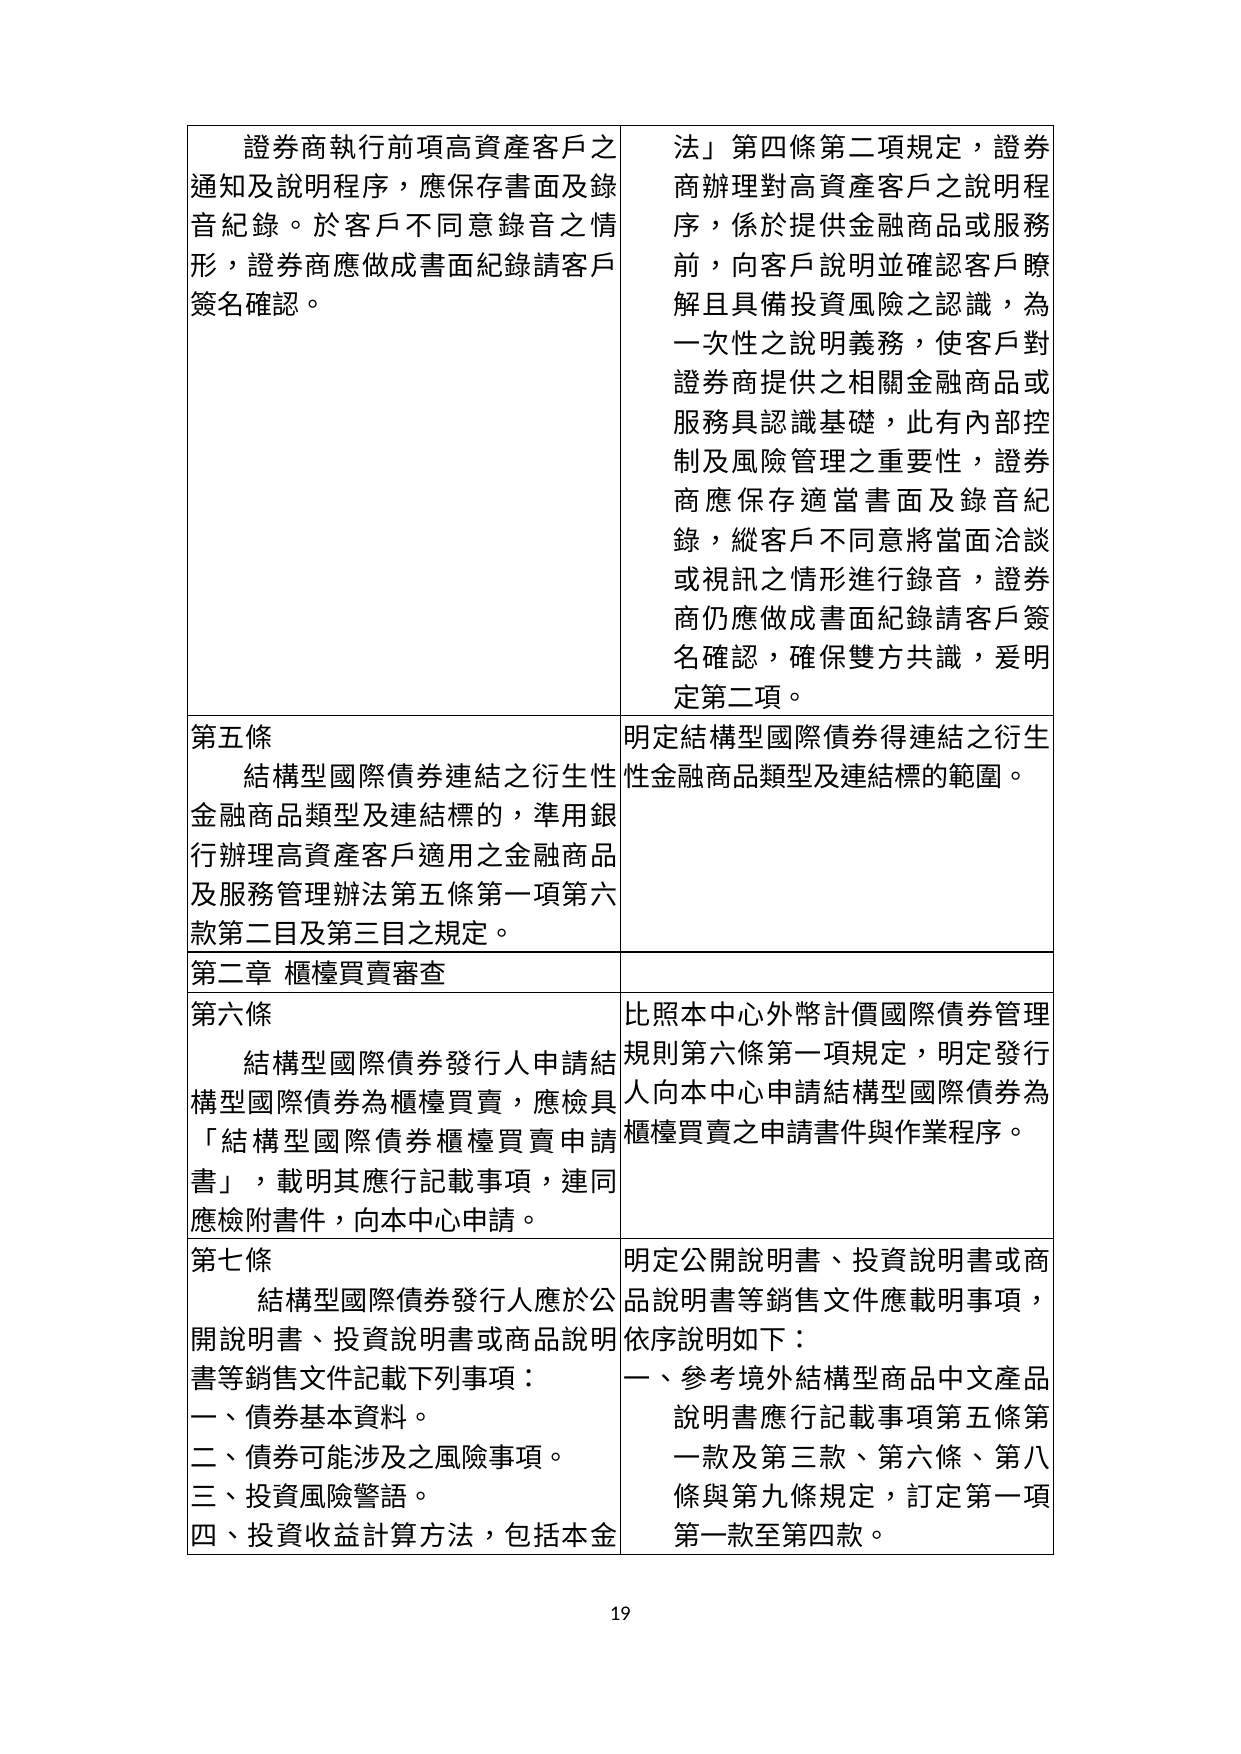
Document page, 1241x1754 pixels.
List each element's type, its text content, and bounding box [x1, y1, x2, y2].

table_cell 第二章 櫃檯買賣審查 [188, 953, 620, 992]
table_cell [621, 1239, 1053, 1553]
table_cell 第五條 結構型國際債券連結之衍生性金融商品類型及連結標的，準用銀行辦理高資產客戶適用之金融商品及服務管理辦法第五條第一項第六款第二目及第三目之規定。 [188, 716, 620, 951]
table_cell 明定結構型國際債券得連結之衍生性金融商品類型及連結標的範圍。 [621, 716, 1053, 951]
table_cell [621, 953, 1053, 992]
table_cell 比照本中心外幣計價國際債券管理規則第六條第一項規定，明定發行人向本中心申請結構型國際債券為櫃檯買賣之申請書件與作業程序。 [621, 993, 1053, 1238]
table_cell 第六條 結構型國際債券發行人申請結構型國際債券為櫃檯買賣，應檢具「結構型國際債券櫃檯買賣申請書」，載明其應行記載事項，連同應檢附書件，向本中心申請。 [188, 993, 620, 1238]
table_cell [188, 126, 620, 715]
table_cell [188, 1239, 620, 1553]
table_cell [621, 126, 1053, 715]
